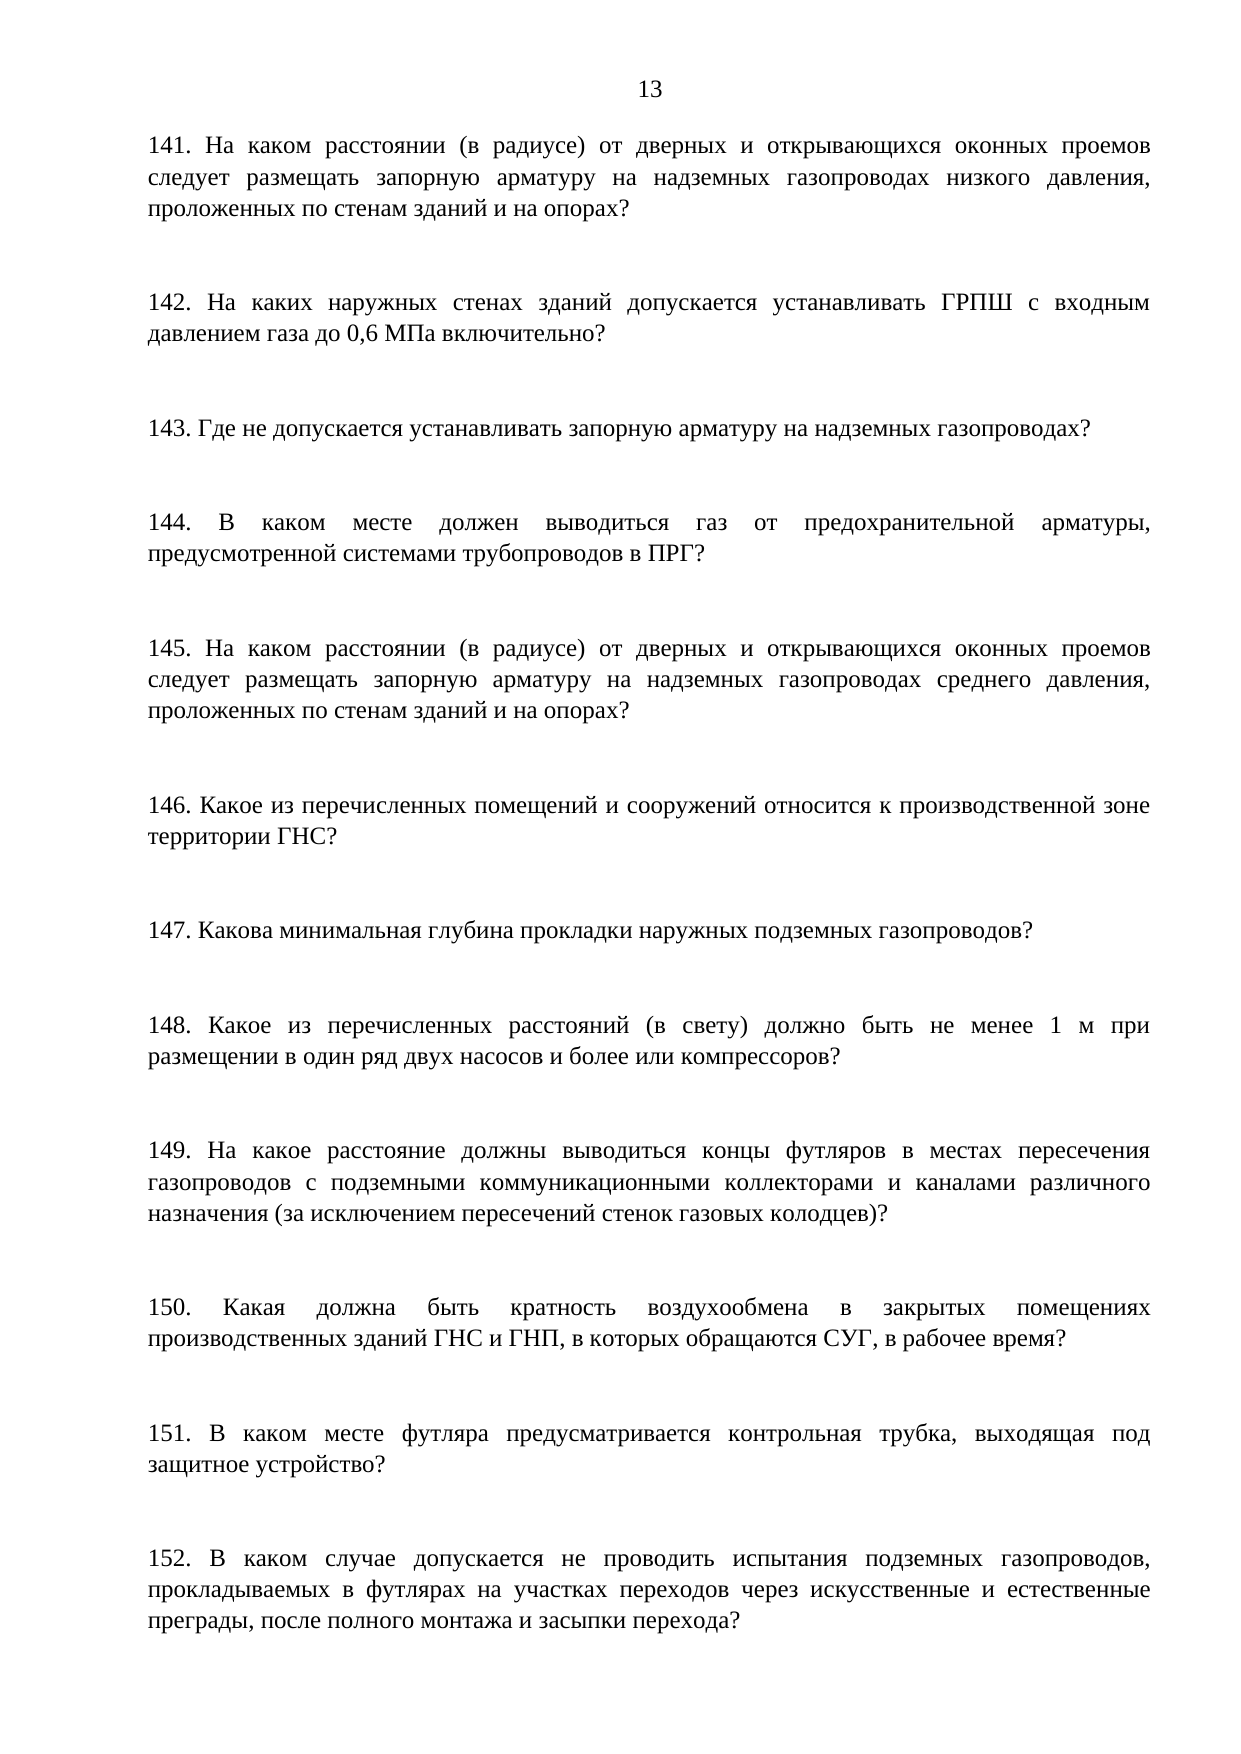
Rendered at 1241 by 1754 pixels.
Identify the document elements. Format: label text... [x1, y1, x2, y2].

text 150. Какая должна быть кратность воздухообмена в закрытых помещениях производственных зданий ГНС и ГНП, в которых обращаются СУГ, в рабочее время? [148, 1292, 1152, 1352]
text 146. Какое из перечисленных помещений и сооружений относится к производственной зоне территории ГНС? [148, 790, 1152, 849]
text 145. На каком расстоянии (в радиусе) от дверных и открывающихся оконных проемов следует размещать запорную арматуру на надземных газопроводах среднего давления, проложенных по стенам зданий и на опорах? [148, 633, 1152, 724]
text 144. В каком месте должен выводиться газ от предохранительной арматуры, предусмотренной системами трубопроводов в ПРГ? [148, 507, 1152, 567]
text 141. На каком расстоянии (в радиусе) от дверных и открывающихся оконных проемов следует размещать запорную арматуру на надземных газопроводах низкого давления, проложенных по стенам зданий и на опорах? [148, 131, 1152, 221]
text 152. В каком случае допускается не проводить испытания подземных газопроводов, прокладываемых в футлярах на участках переходов через искусственные и естественные преграды, после полного монтажа и засыпки перехода? [148, 1543, 1152, 1634]
text 147. Какова минимальная глубина прокладки наружных подземных газопроводов? [148, 915, 1152, 944]
text 151. В каком месте футляра предусматривается контрольная трубка, выходящая под защитное устройство? [148, 1418, 1152, 1478]
text 148. Какое из перечисленных расстояний (в свету) должно быть не менее 1 м при размещении в один ряд двух насосов и более или компрессоров? [148, 1010, 1152, 1070]
text 143. Где не допускается устанавливать запорную арматуру на надземных газопроводах? [148, 413, 1152, 442]
text 142. На каких наружных стенах зданий допускается устанавливать ГРПШ с входным давлением газа до 0,6 МПа включительно? [148, 287, 1152, 347]
text 149. На какое расстояние должны выводиться концы футляров в местах пересечения газопроводов с подземными коммуникационными коллекторами и каналами различного назначения (за исключением пересечений стенок газовых колодцев)? [148, 1136, 1152, 1226]
